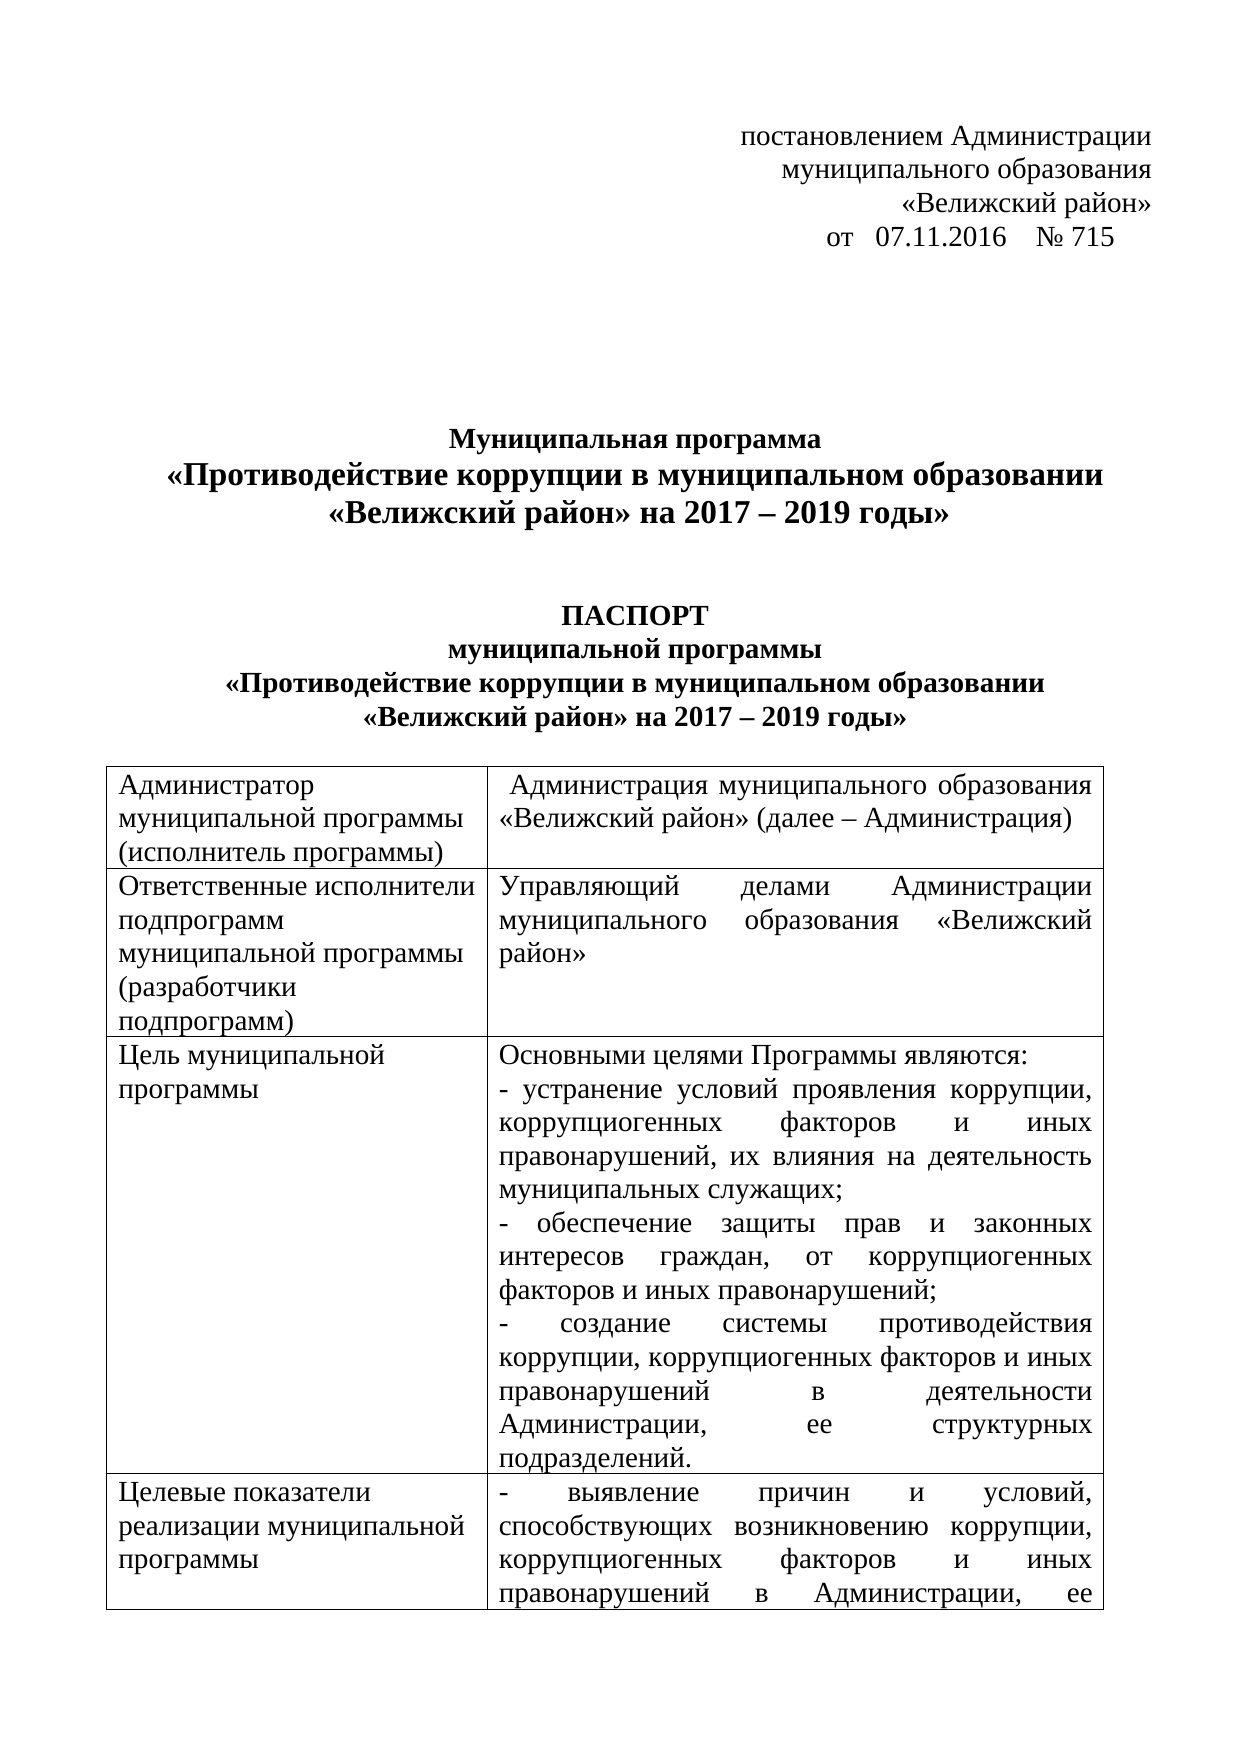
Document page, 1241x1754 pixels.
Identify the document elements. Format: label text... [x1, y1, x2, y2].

text от 07.11.2016 № 715 [118, 219, 1152, 252]
text Муниципальная программа [118, 421, 1152, 454]
table_cell Основными целями Программы являются: - устранение условий проявления коррупции, коррупциогенных факторов и иных правонарушений, их влияния на деятельность муниципальных служащих; - обеспечение защиты прав и законных интересов граждан, от коррупциогенных факторов и иных правонарушений; - создание системы противодействия коррупции, коррупциогенных факторов и иных правонарушений в деятельности Администрации, ее структурных подразделений. [488, 1037, 1103, 1473]
text «Противодействие коррупции в муниципальном образовании [118, 665, 1152, 699]
text «Велижский район» на 2017 – 2019 годы» [118, 493, 1152, 531]
text постановлением Администрации [118, 118, 1152, 152]
table_header Администратор муниципальной программы (исполнитель программы) [107, 767, 487, 867]
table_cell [107, 1474, 487, 1608]
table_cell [488, 1474, 1103, 1608]
table_cell Цель муниципальной программы [107, 1037, 487, 1473]
text «Противодействие коррупции в муниципальном образовании [118, 454, 1152, 493]
text муниципальной программы [118, 632, 1152, 665]
text «Велижский район» [118, 185, 1152, 219]
table_cell Ответственные исполнители подпрограмм муниципальной программы (разработчики подпрограмм) [107, 869, 487, 1036]
text «Велижский район» на 2017 – 2019 годы» [118, 699, 1152, 732]
table_cell Управляющий делами Администрации муниципального образования «Велижский район» [488, 869, 1103, 1036]
table_header Администрация муниципального образования «Велижский район» (далее – Администрация) [488, 767, 1103, 867]
text ПАСПОРТ [118, 598, 1152, 632]
text муниципального образования [118, 152, 1152, 185]
